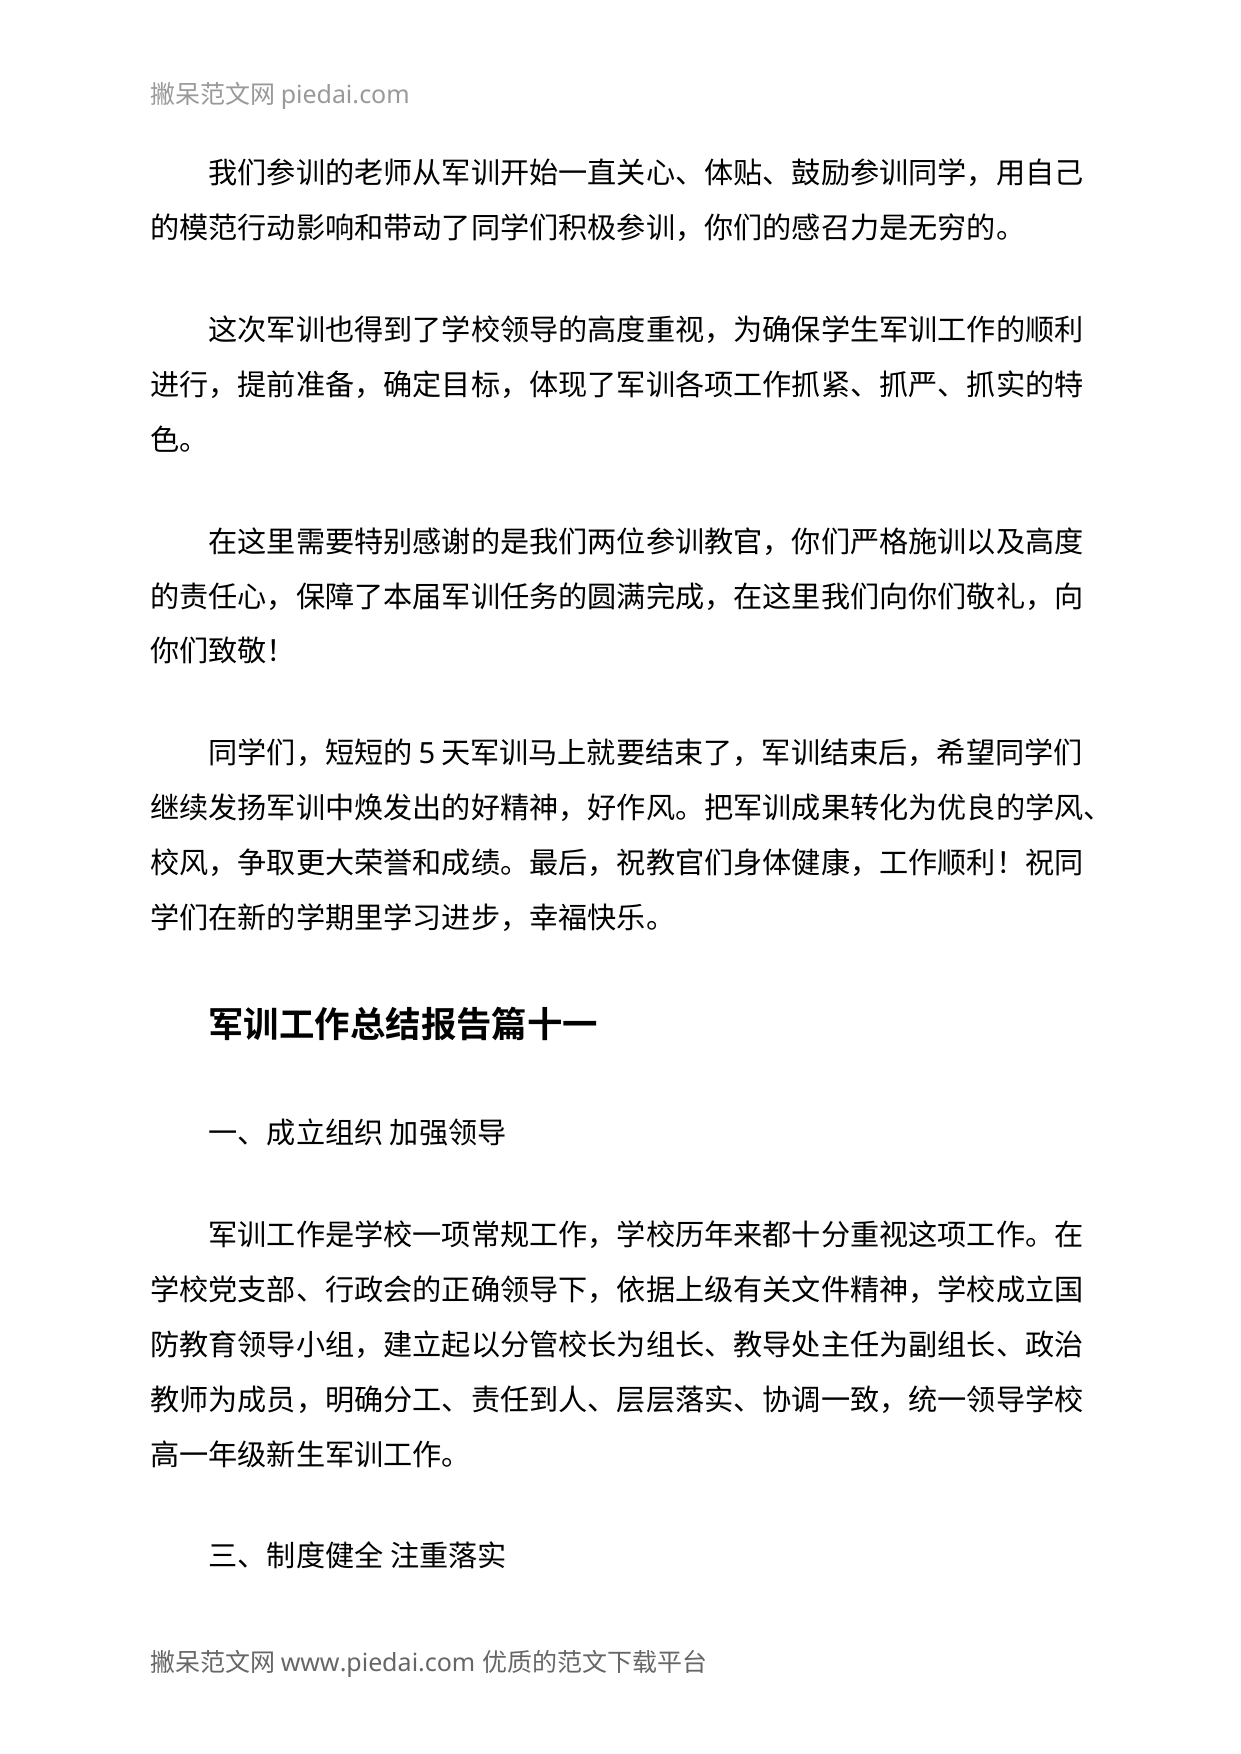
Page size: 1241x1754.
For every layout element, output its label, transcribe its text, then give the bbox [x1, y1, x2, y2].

text 我们参训的老师从军训开始一直关心、体贴、鼓励参训同学，用自己的模范行动影响和带动了同学们积极参训，你们的感召力是无穷的。 [150, 150, 1090, 247]
text 在这里需要特别感谢的是我们两位参训教官，你们严格施训以及高度的责任心，保障了本届军训任务的圆满完成，在这里我们向你们敬礼，向你们致敬！ [150, 518, 1090, 670]
text 这次军训也得到了学校领导的高度重视，为确保学生军训工作的顺利进行，提前准备，确定目标，体现了军训各项工作抓紧、抓严、抓实的特色。 [150, 307, 1090, 459]
text 军训工作总结报告篇十一 [150, 996, 1090, 1048]
text 三、制度健全 注重落实 [150, 1533, 1090, 1575]
text 同学们，短短的5天军训马上就要结束了，军训结束后，希望同学们继续发扬军训中焕发出的好精神，好作风。把军训成果转化为优良的学风、校风，争取更大荣誉和成绩。最后，祝教官们身体健康，工作顺利！祝同学们在新的学期里学习进步，幸福快乐。 [150, 730, 1090, 937]
text 军训工作是学校一项常规工作，学校历年来都十分重视这项工作。在学校党支部、行政会的正确领导下，依据上级有关文件精神，学校成立国防教育领导小组，建立起以分管校长为组长、教导处主任为副组长、政治教师为成员，明确分工、责任到人、层层落实、协调一致，统一领导学校高一年级新生军训工作。 [150, 1212, 1090, 1473]
text 一、成立组织 加强领导 [150, 1110, 1090, 1152]
